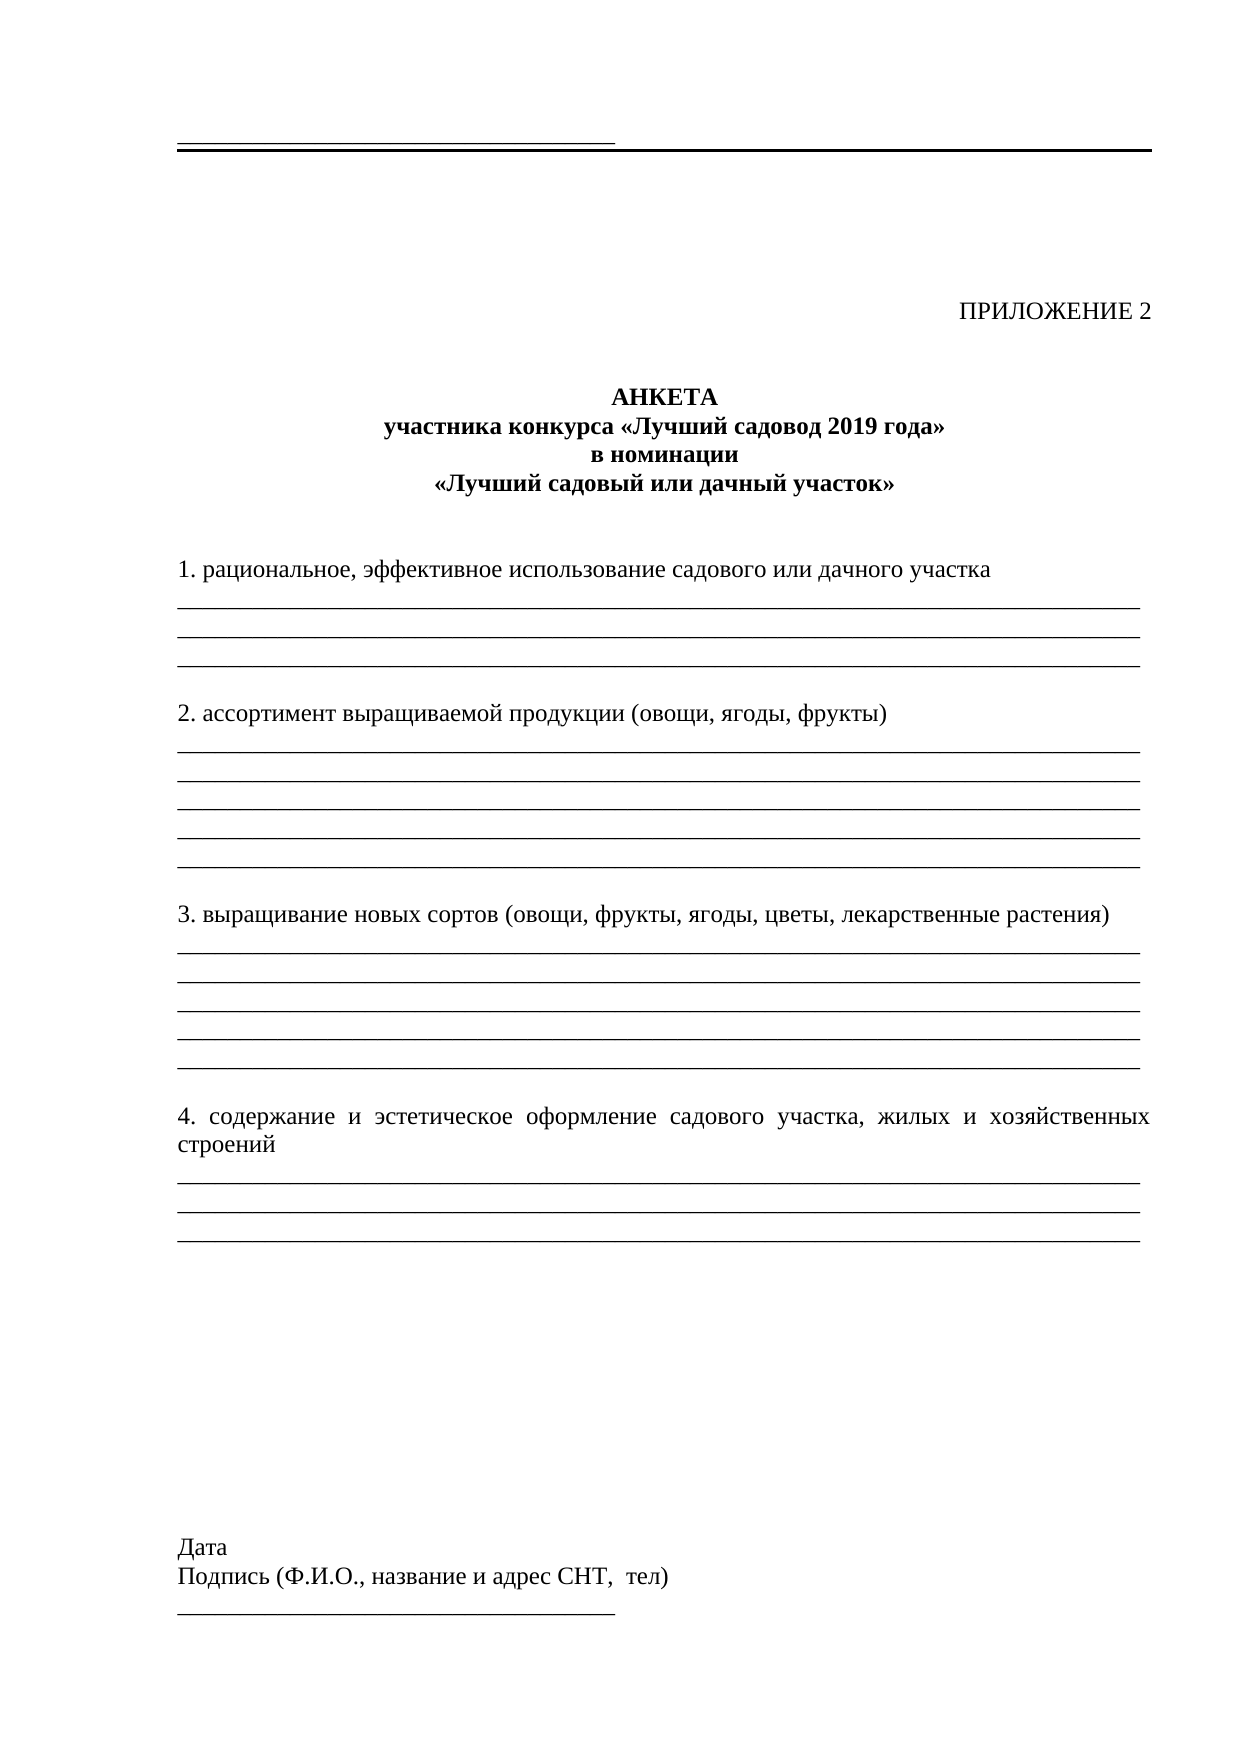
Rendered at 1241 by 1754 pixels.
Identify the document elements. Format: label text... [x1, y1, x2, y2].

text _____________________________________________________________________________ [177, 784, 1152, 813]
text АНКЕТА [177, 382, 1152, 411]
text _____________________________________________________________________________ [177, 957, 1152, 986]
text _____________________________________________________________________________ [177, 756, 1152, 784]
text _____________________________________________________________________________ [177, 641, 1152, 669]
text ПРИЛОЖЕНИЕ 2 [177, 296, 1152, 324]
text участника конкурса «Лучший садовод 2019 года» [177, 411, 1152, 439]
text Подпись (Ф.И.О., название и адрес СНТ, тел) [177, 1561, 1152, 1589]
text _____________________________________________________________________________ [177, 928, 1152, 957]
text 2. ассортимент выращиваемой продукции (овощи, ягоды, фрукты) [177, 698, 1152, 727]
text 3. выращивание новых сортов (овощи, фрукты, ягоды, цветы, лекарственные растения) [177, 899, 1152, 928]
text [177, 118, 1152, 149]
text _____________________________________________________________________________ [177, 1014, 1152, 1043]
text Дата [177, 1532, 1152, 1561]
text _____________________________________________________________________________ [177, 842, 1152, 871]
text _____________________________________________________________________________ [177, 583, 1152, 612]
text _____________________________________________________________________________ [177, 813, 1152, 842]
text _____________________________________________________________________________ [177, 1043, 1152, 1072]
text _____________________________________________________________________________ [177, 727, 1152, 756]
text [177, 1589, 1152, 1618]
text _____________________________________________________________________________ [177, 612, 1152, 641]
text 4. содержание и эстетическое оформление садового участка, жилых и хозяйственных строений _____________________________________________________________________________ [177, 1101, 1152, 1187]
text _____________________________________________________________________________ [177, 1187, 1152, 1216]
text 1. рациональное, эффективное использование садового или дачного участка [177, 554, 1152, 583]
text в номинации [177, 439, 1152, 468]
text «Лучший садовый или дачный участок» [177, 468, 1152, 497]
text _____________________________________________________________________________ [177, 986, 1152, 1014]
text _____________________________________________________________________________ [177, 1216, 1152, 1244]
